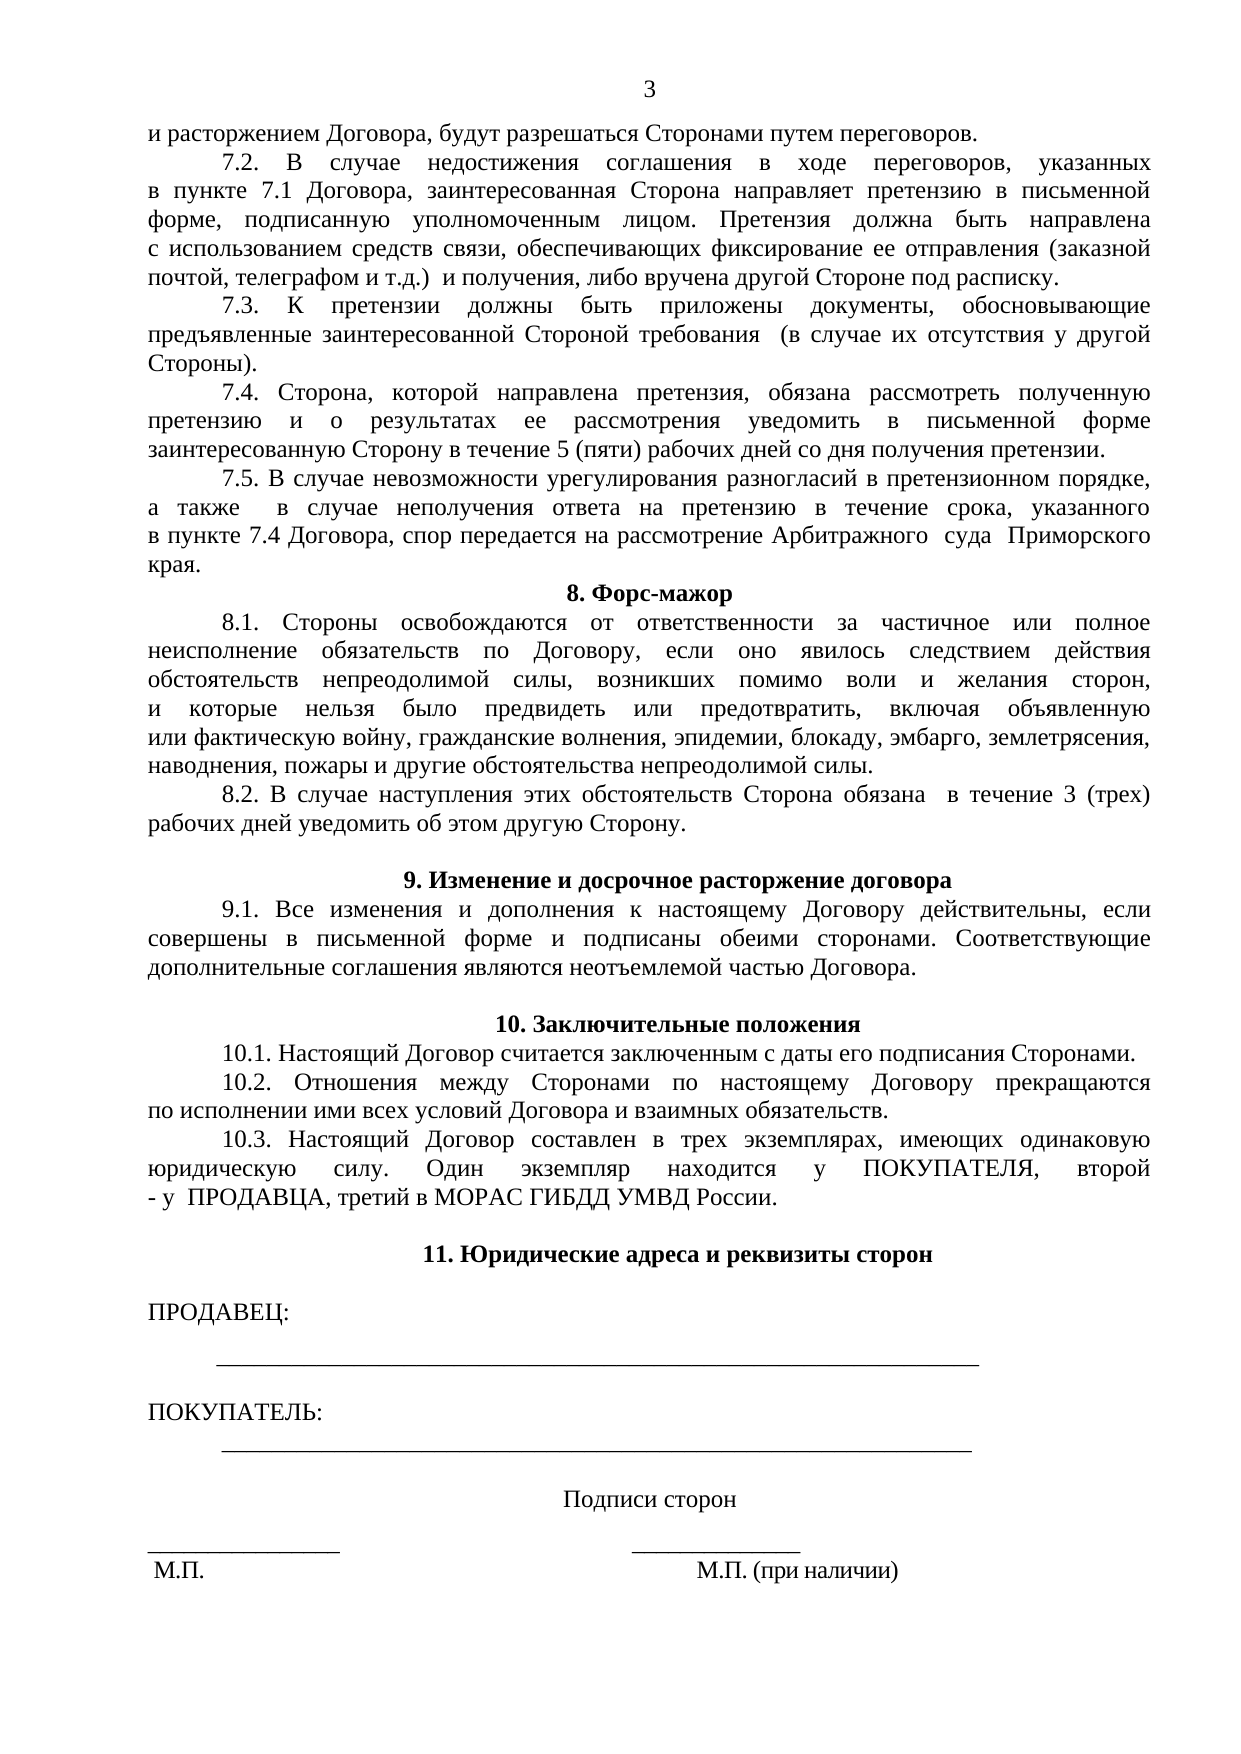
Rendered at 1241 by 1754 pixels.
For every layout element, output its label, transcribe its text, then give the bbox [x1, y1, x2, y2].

text 7.2. В случае недостижения соглашения в ходе переговоров, указанных в пункте 7.1 Договора, заинтересованная Сторона направляет претензию в письменной форме, подписанную уполномоченным лицом. Претензия должна быть направлена с использованием средств связи, обеспечивающих фиксирование ее отправления (заказной почтой, телеграфом и т.д.) и получения, либо вручена другой Стороне под расписку. [148, 147, 1152, 291]
text 7.5. В случае невозможности урегулирования разногласий в претензионном порядке, а также в случае неполучения ответа на претензию в течение срока, указанного в пункте 7.4 Договора, спор передается на рассмотрение Арбитражного суда Приморского края. [148, 463, 1152, 578]
text 10. Заключительные положения [148, 1009, 1152, 1038]
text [148, 118, 1152, 147]
text 10.3. Настоящий Договор составлен в трех экземплярах, имеющих одинаковую юридическую силу. Один экземпляр находится у ПОКУПАТЕЛЯ, второй - у ПРОДАВЦА, третий в МОРАС ГИБДД УМВД России. [148, 1124, 1152, 1211]
text М.П. М.П. (при наличии) [148, 1556, 1152, 1584]
text 8.1. Стороны освобождаются от ответственности за частичное или полное неисполнение обязательств по Договору, если оно явилось следствием действия обстоятельств непреодолимой силы, возникших помимо воли и желания сторон, и которые нельзя было предвидеть или предотвратить, включая объявленную или фактическую войну, гражданские волнения, эпидемии, блокаду, эмбарго, землетрясения, наводнения, пожары и другие обстоятельства непреодолимой силы. [148, 607, 1152, 779]
text 8.2. В случае наступления этих обстоятельств Сторона обязана в течение 3 (трех) рабочих дней уведомить об этом другую Сторону. [148, 779, 1152, 837]
text 8. Форс-мажор [148, 578, 1152, 607]
text 9.1. Все изменения и дополнения к настоящему Договору действительны, если совершены в письменной форме и подписаны обеими сторонами. Соответствующие дополнительные соглашения являются неотъемлемой частью Договора. [148, 894, 1152, 981]
text _____________________________________________________________ [148, 1340, 1152, 1369]
text ________________ ______________ [148, 1527, 1152, 1556]
text ПРОДАВЕЦ: [148, 1297, 1152, 1326]
text 9. Изменение и досрочное расторжение договора [148, 866, 1152, 894]
text 7.3. К претензии должны быть приложены документы, обосновывающие предъявленные заинтересованной Стороной требования (в случае их отсутствия у другой Стороны). [148, 291, 1152, 377]
text 10.2. Отношения между Сторонами по настоящему Договору прекращаются по исполнении ими всех условий Договора и взаимных обязательств. [148, 1067, 1152, 1124]
text ПОКУПАТЕЛЬ: [148, 1397, 1152, 1426]
text ____________________________________________________________ [148, 1426, 1152, 1455]
text 7.4. Сторона, которой направлена претензия, обязана рассмотреть полученную претензию и о результатах ее рассмотрения уведомить в письменной форме заинтересованную Сторону в течение 5 (пяти) рабочих дней со дня получения претензии. [148, 377, 1152, 463]
text 11. Юридические адреса и реквизиты сторон [148, 1239, 1152, 1268]
text 10.1. Настоящий Договор считается заключенным с даты его подписания Сторонами. [148, 1038, 1152, 1067]
text Подписи сторон [148, 1484, 1152, 1512]
